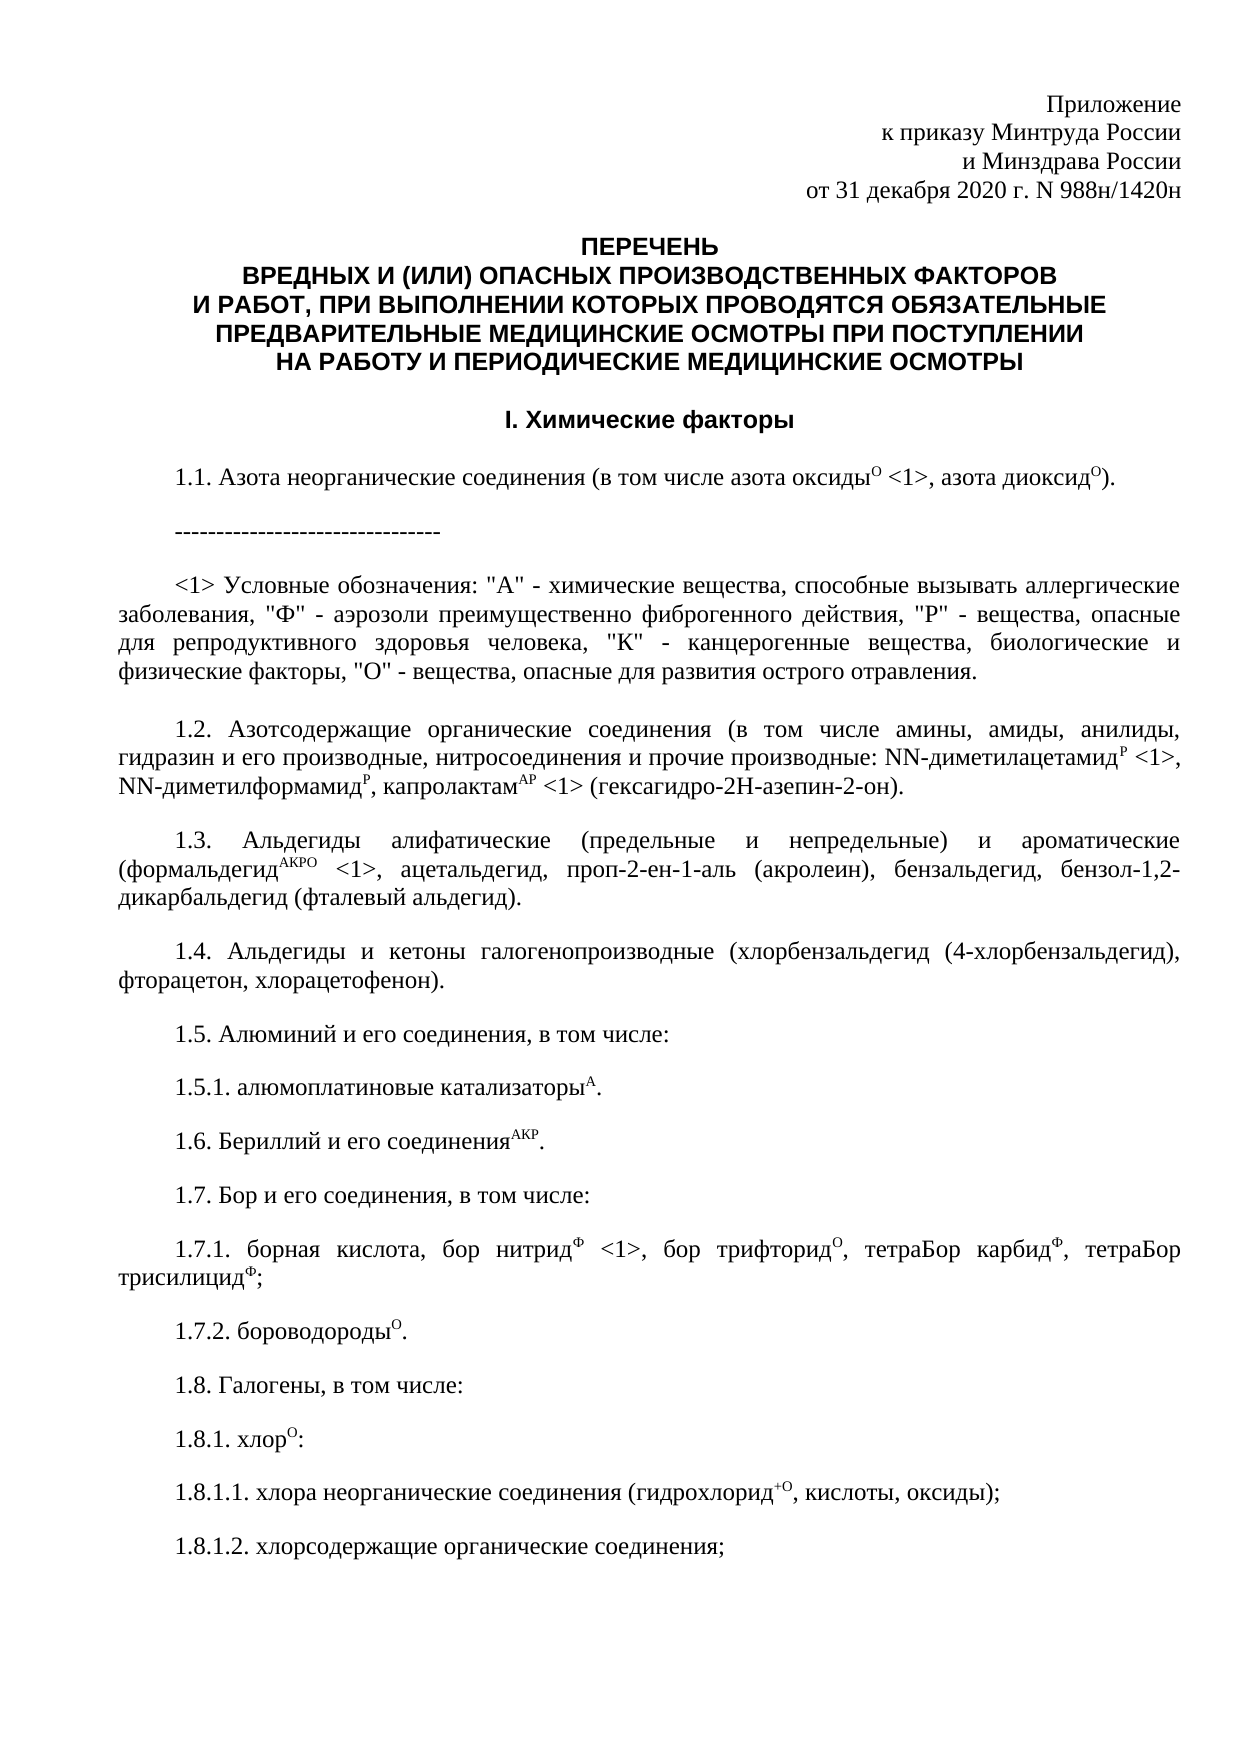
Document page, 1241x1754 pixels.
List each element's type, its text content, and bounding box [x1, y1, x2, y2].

title ВРЕДНЫХ И (ИЛИ) ОПАСНЫХ ПРОИЗВОДСТВЕННЫХ ФАКТОРОВ [118, 261, 1181, 290]
text 1.5. Алюминий и его соединения, в том числе: [118, 1019, 1181, 1047]
title НА РАБОТУ И ПЕРИОДИЧЕСКИЕ МЕДИЦИНСКИЕ ОСМОТРЫ [118, 347, 1181, 376]
text 1.8. Галогены, в том числе: [118, 1370, 1181, 1399]
title И РАБОТ, ПРИ ВЫПОЛНЕНИИ КОТОРЫХ ПРОВОДЯТСЯ ОБЯЗАТЕЛЬНЫЕ [118, 290, 1181, 319]
title I. Химические факторы [118, 405, 1181, 434]
text и Минздрава России [118, 146, 1181, 175]
text 1.7. Бор и его соединения, в том числе: [118, 1180, 1181, 1209]
text 1.8.1.1. хлора неорганические соединения (гидрохлорид+О, кислоты, оксиды); [118, 1477, 1181, 1506]
text 1.7.2. бороводородыО. [118, 1316, 1181, 1345]
title ПЕРЕЧЕНЬ [118, 232, 1181, 261]
text 1.8.1.2. хлорсодержащие органические соединения; [118, 1531, 1181, 1560]
text 1.3. Альдегиды алифатические (предельные и непредельные) и ароматические (формальдегидАКРО <1>, ацетальдегид, проп-2-ен-1-аль (акролеин), бензальдегид, бензол-1,2-дикарбальдегид (фталевый альдегид). [118, 825, 1181, 911]
text 1.1. Азота неорганические соединения (в том числе азота оксидыО <1>, азота диоксидО). [118, 462, 1181, 491]
text к приказу Минтруда России [118, 117, 1181, 146]
text Приложение [118, 89, 1181, 117]
text 1.5.1. алюмоплатиновые катализаторыА. [118, 1072, 1181, 1101]
text 1.2. Азотсодержащие органические соединения (в том числе амины, амиды, анилиды, гидразин и его производные, нитросоединения и прочие производные: NN-диметилацетамидР <1>, NN-диметилформамидР, капролактамАР <1> (гексагидро-2H-азепин-2-он). [118, 714, 1181, 800]
text -------------------------------- [118, 516, 1181, 545]
text 1.4. Альдегиды и кетоны галогенопроизводные (хлорбензальдегид (4-хлорбензальдегид), фторацетон, хлорацетофенон). [118, 936, 1181, 994]
text <1> Условные обозначения: "А" - химические вещества, способные вызывать аллергические заболевания, "Ф" - аэрозоли преимущественно фиброгенного действия, "Р" - вещества, опасные для репродуктивного здоровья человека, "К" - канцерогенные вещества, биологические и физические факторы, "О" - вещества, опасные для развития острого отравления. [118, 570, 1181, 685]
text 1.7.1. борная кислота, бор нитридФ <1>, бор трифторидО, тетраБор карбидФ, тетраБор трисилицидФ; [118, 1234, 1181, 1291]
text 1.6. Бериллий и его соединенияАКР. [118, 1126, 1181, 1155]
text от 31 декабря 2020 г. N 988н/1420н [118, 175, 1181, 204]
text 1.8.1. хлорО: [118, 1424, 1181, 1452]
title ПРЕДВАРИТЕЛЬНЫЕ МЕДИЦИНСКИЕ ОСМОТРЫ ПРИ ПОСТУПЛЕНИИ [118, 319, 1181, 347]
